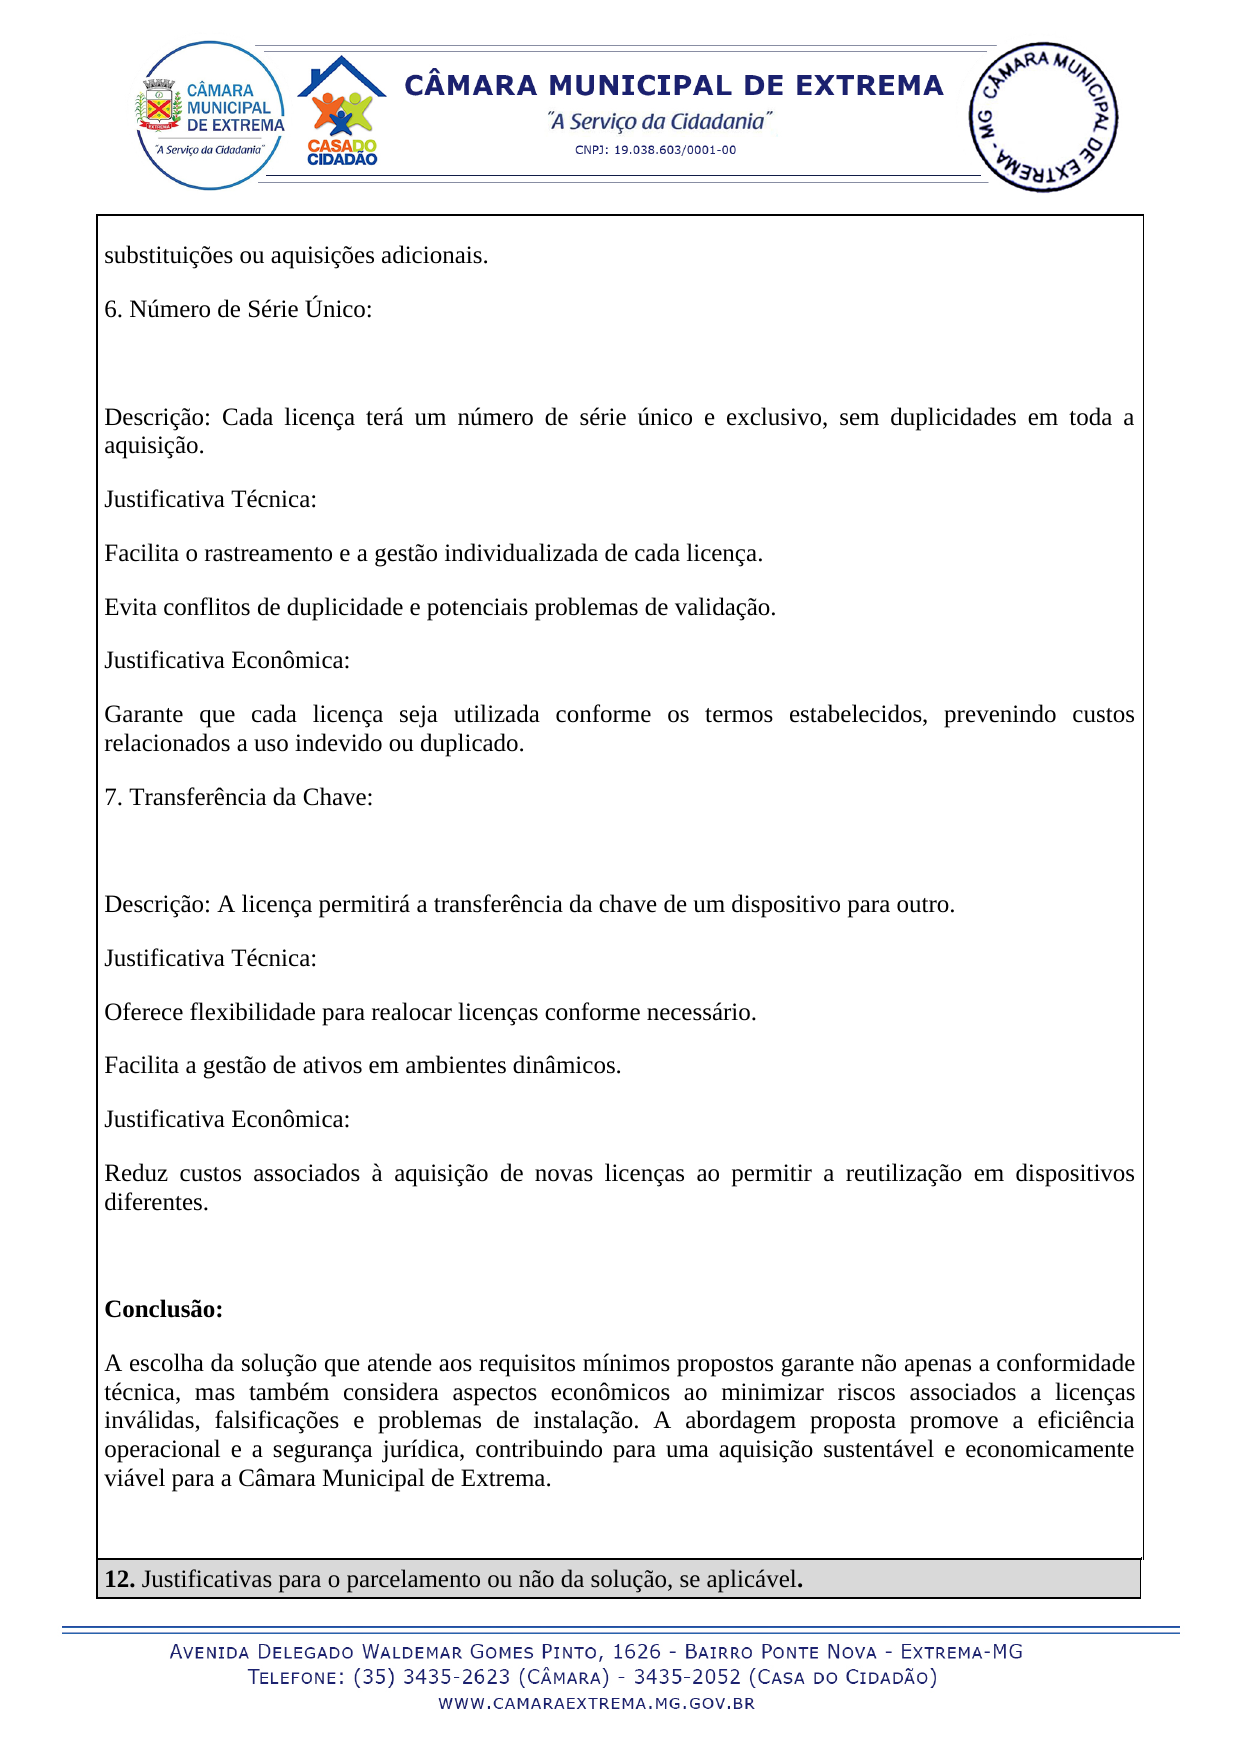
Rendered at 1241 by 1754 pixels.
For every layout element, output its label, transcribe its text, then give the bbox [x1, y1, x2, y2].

table_cell 12. Justificativas para o parcelamento ou não da solução, se aplicável. [98, 1560, 1140, 1597]
picture [46, 1615, 1194, 1724]
picture [124, 30, 1123, 214]
